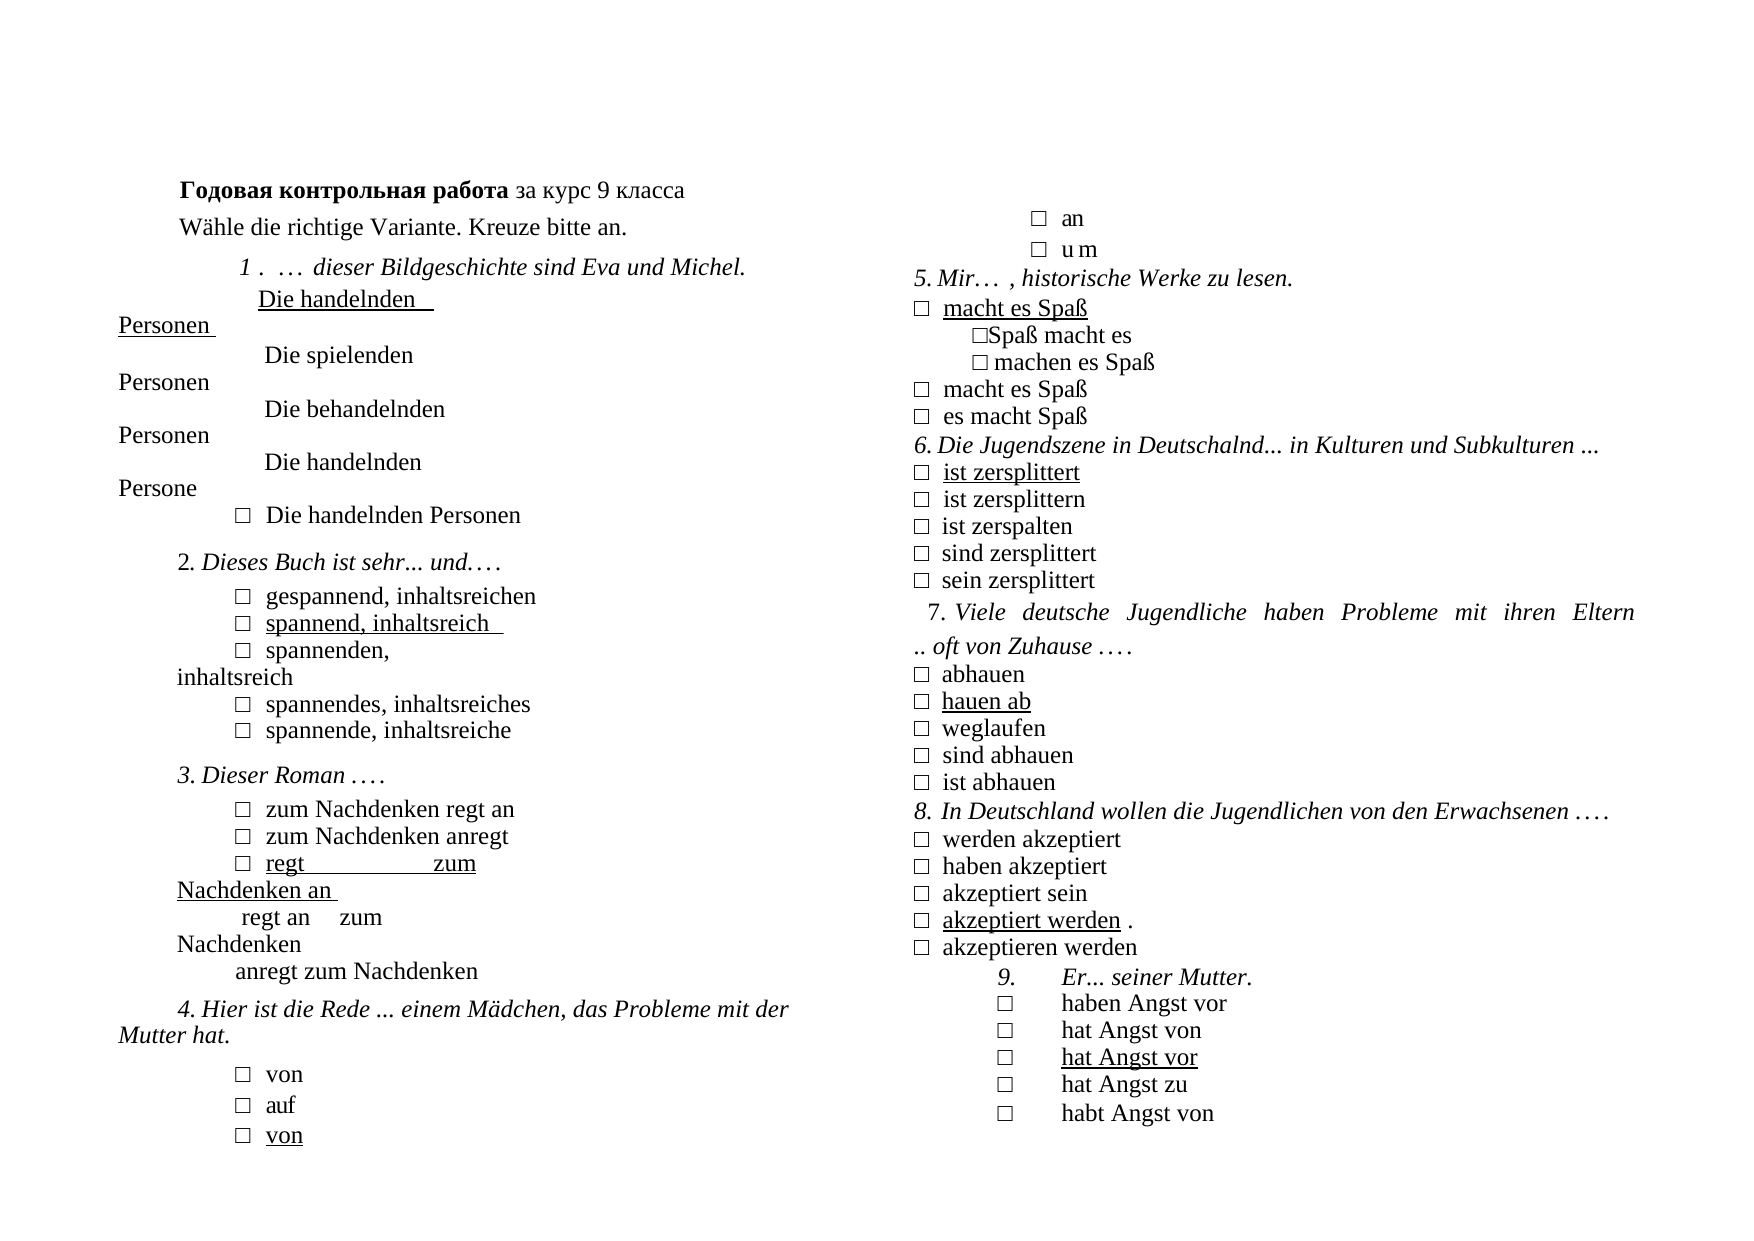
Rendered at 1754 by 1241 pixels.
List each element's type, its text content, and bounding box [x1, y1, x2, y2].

list spannenden, inhaltsreich [177, 636, 504, 690]
list um [972, 234, 1636, 263]
text 5. Mir... , historische Werke zu lesen. [914, 263, 1636, 292]
text Годовая контрольная работа за курс 9 класса [118, 177, 1636, 203]
text 3. Dieser Roman .... [177, 760, 840, 789]
list spannende, inhaltsreiche [177, 717, 840, 744]
list sind zersplittert [914, 539, 1636, 567]
list sind abhauen [914, 742, 1636, 769]
text Die handelnden Persone [118, 449, 504, 502]
list spannendes, inhaltsreiches [177, 690, 840, 717]
list ist zersplittern [914, 486, 1636, 513]
list hat Angst von [939, 1017, 1636, 1044]
text Die behandelnden Personen [118, 396, 504, 449]
text 4. Hier ist die Rede ... einem Mädchen, das Probleme mit der Mutter hat. [118, 997, 840, 1048]
list macht es Spaß [914, 295, 1636, 322]
text 7. Viele deutsche Jugendliche haben Probleme mit ihren Eltern .. oft von Zuhause .... [914, 593, 1636, 661]
list ist zerspalten [914, 513, 1636, 539]
text 8. In Deutschland wollen die Jugendlichen von den Erwachsenen .... [914, 796, 1636, 825]
list ist zersplittert [914, 459, 1636, 486]
list hauen ab [914, 688, 1636, 715]
list von [177, 1120, 840, 1149]
list macht es Spaß [914, 376, 1636, 403]
list zum Nachdenken anregt [177, 823, 840, 849]
list gespannend, inhaltsreichen [177, 582, 840, 609]
text Die handelnden Personen [118, 287, 504, 339]
list ist abhauen [914, 769, 1636, 796]
list es macht Spaß [914, 403, 1636, 430]
list machen es Spaß [914, 349, 1186, 376]
text 2. Dieses Buch ist sehr... und.... [177, 547, 840, 576]
list an [972, 203, 1636, 232]
list abhauen [914, 661, 1636, 688]
text 1. ... dieser Bildgeschichte sind Eva und Michel. [180, 243, 840, 283]
list Spaß macht es [914, 322, 1186, 349]
text Wähle die richtige Variante. Kreuze bitte an. [179, 203, 840, 243]
list habt Angst von [939, 1098, 1366, 1127]
text Die spielenden Personen [118, 343, 504, 396]
list akzeptieren werden [914, 934, 1636, 961]
list regt zum Nachdenken an [177, 849, 476, 903]
text anregt zum Nachdenken [177, 957, 840, 984]
list von [177, 1059, 840, 1087]
list werden akzeptiert [914, 826, 1636, 853]
list akzeptiert werden . [914, 907, 1636, 934]
list auf [177, 1090, 840, 1118]
list sein zersplittert [914, 567, 1636, 593]
list haben akzeptiert [914, 853, 1636, 880]
list akzeptiert sein [914, 880, 1636, 907]
list hat Angst vor [939, 1044, 1636, 1071]
list zum Nachdenken regt an [177, 796, 840, 823]
text regt an zum Nachdenken [177, 903, 476, 957]
text 6. Die Jugendszene in Deutschalnd... in Kulturen und Subkulturen ... [914, 430, 1636, 459]
list hat Angst zu [939, 1071, 1636, 1098]
list weglaufen [914, 715, 1636, 742]
text 9. Er... seiner Mutter. [939, 963, 1636, 990]
list haben Angst vor [939, 990, 1636, 1017]
list Die handelnden Personen [177, 503, 840, 529]
list spannend, inhaltsreich [177, 609, 504, 636]
